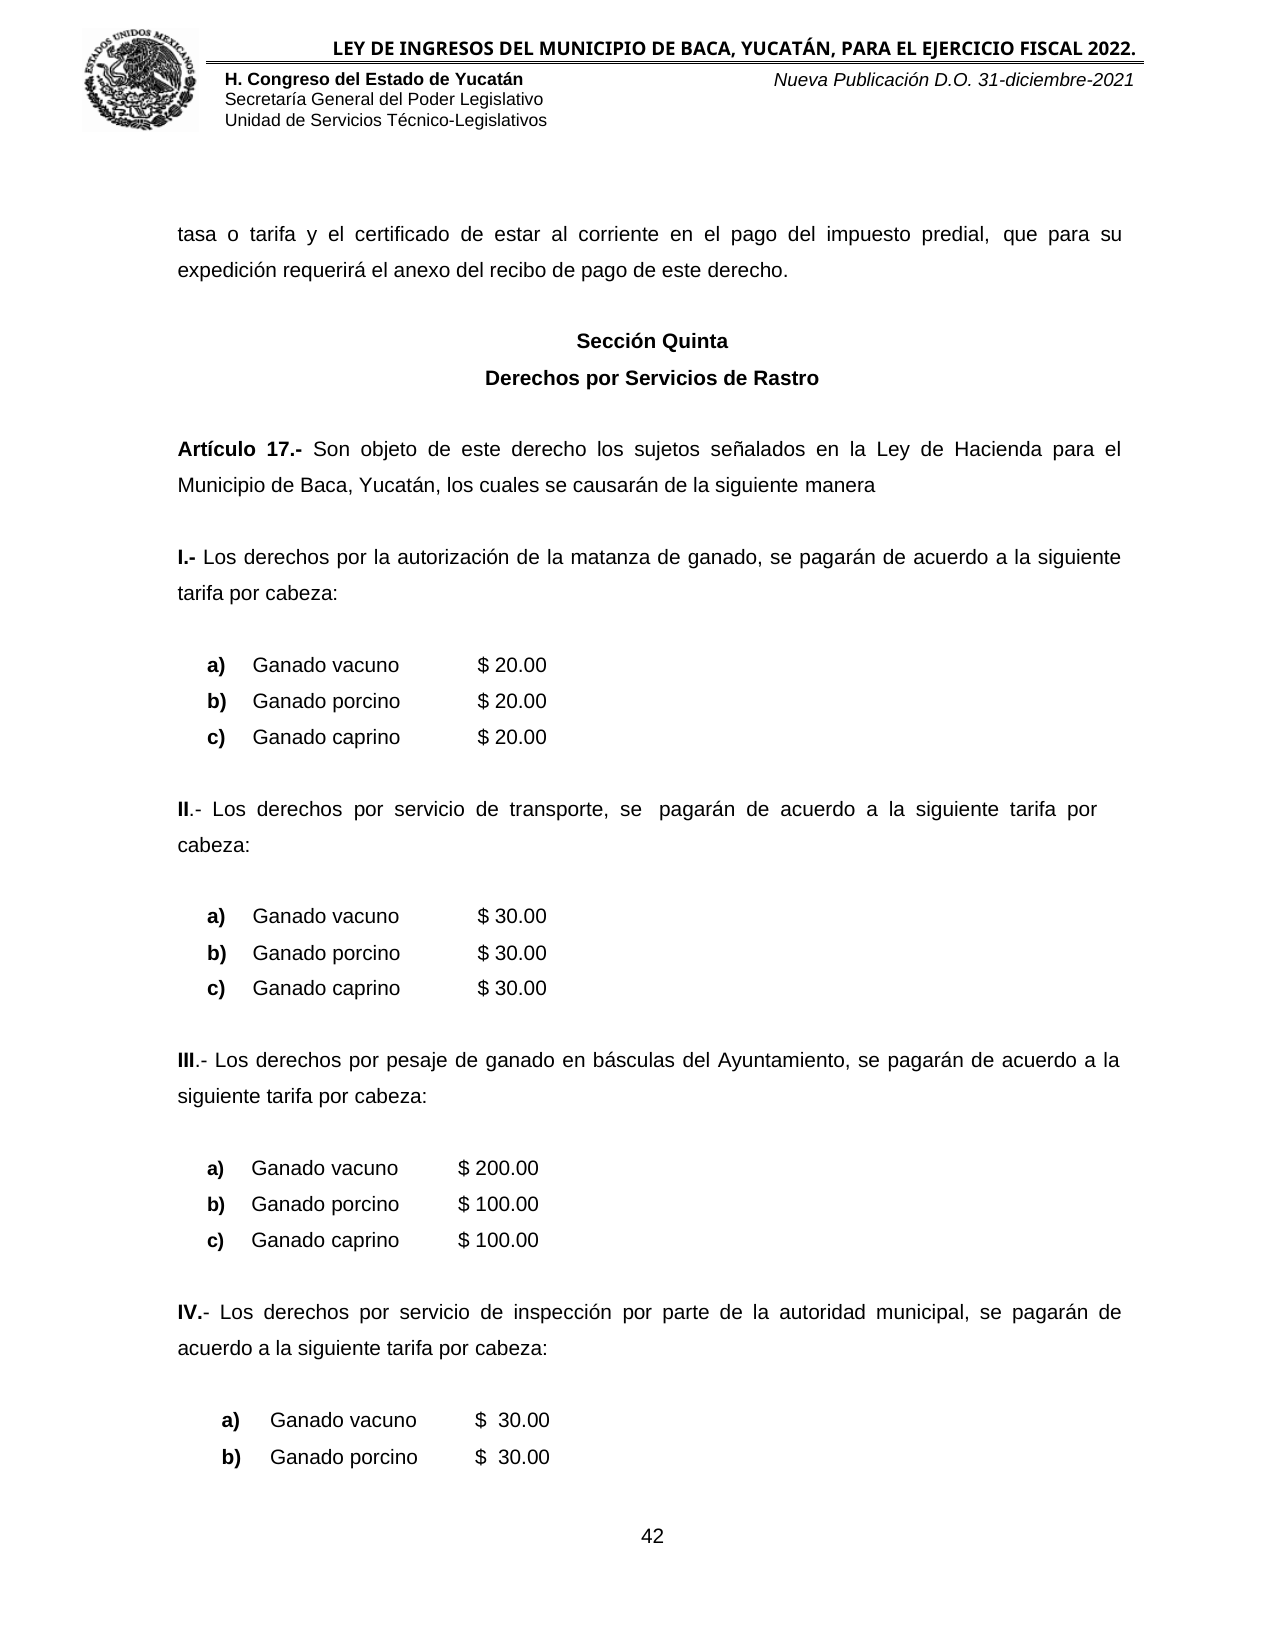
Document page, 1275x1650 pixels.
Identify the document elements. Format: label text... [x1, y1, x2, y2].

table_header a) Ganado vacuno [190, 1408, 443, 1444]
list Ganado vacuno $ 30.00 [177, 904, 1127, 928]
text Artículo 17.- Son objeto de este derecho los sujetos señalados en la Ley de Hacienda para el Municipio de Baca, Yucatán, los cuales se causarán de la siguiente manera [177, 437, 1122, 497]
list Ganado porcino $ 30.00 [177, 940, 1127, 964]
list Ganado caprino $ 100.00 [177, 1228, 1127, 1252]
list Ganado vacuno $ 20.00 [177, 653, 1127, 677]
subtitle Sección Quinta [177, 329, 1127, 353]
table_cell $ 30.00 [443, 1445, 701, 1482]
text III.- Los derechos por pesaje de ganado en básculas del Ayuntamiento, se pagarán de acuerdo a la siguiente tarifa por cabeza: [177, 1048, 1122, 1108]
table_cell b) Ganado porcino [190, 1445, 443, 1482]
list Ganado caprino $ 20.00 [177, 725, 1127, 749]
list Ganado porcino $ 100.00 [177, 1192, 1127, 1216]
text IV.- Los derechos por servicio de inspección por parte de la autoridad municipal, se pagarán de acuerdo a la siguiente tarifa por cabeza: [177, 1300, 1122, 1359]
list Ganado porcino $ 20.00 [177, 689, 1127, 713]
subtitle Derechos por Servicios de Rastro [177, 365, 1127, 389]
list Ganado vacuno $ 200.00 [177, 1156, 1127, 1180]
text II.- Los derechos por servicio de transporte, se pagarán de acuerdo a la siguiente tarifa por cabeza: [177, 797, 1098, 856]
text I.- Los derechos por la autorización de la matanza de ganado, se pagarán de acuerdo a la siguiente tarifa por cabeza: [177, 545, 1122, 605]
table_header $ 30.00 [443, 1408, 701, 1444]
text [177, 222, 1122, 281]
list Ganado caprino $ 30.00 [177, 976, 1127, 1000]
